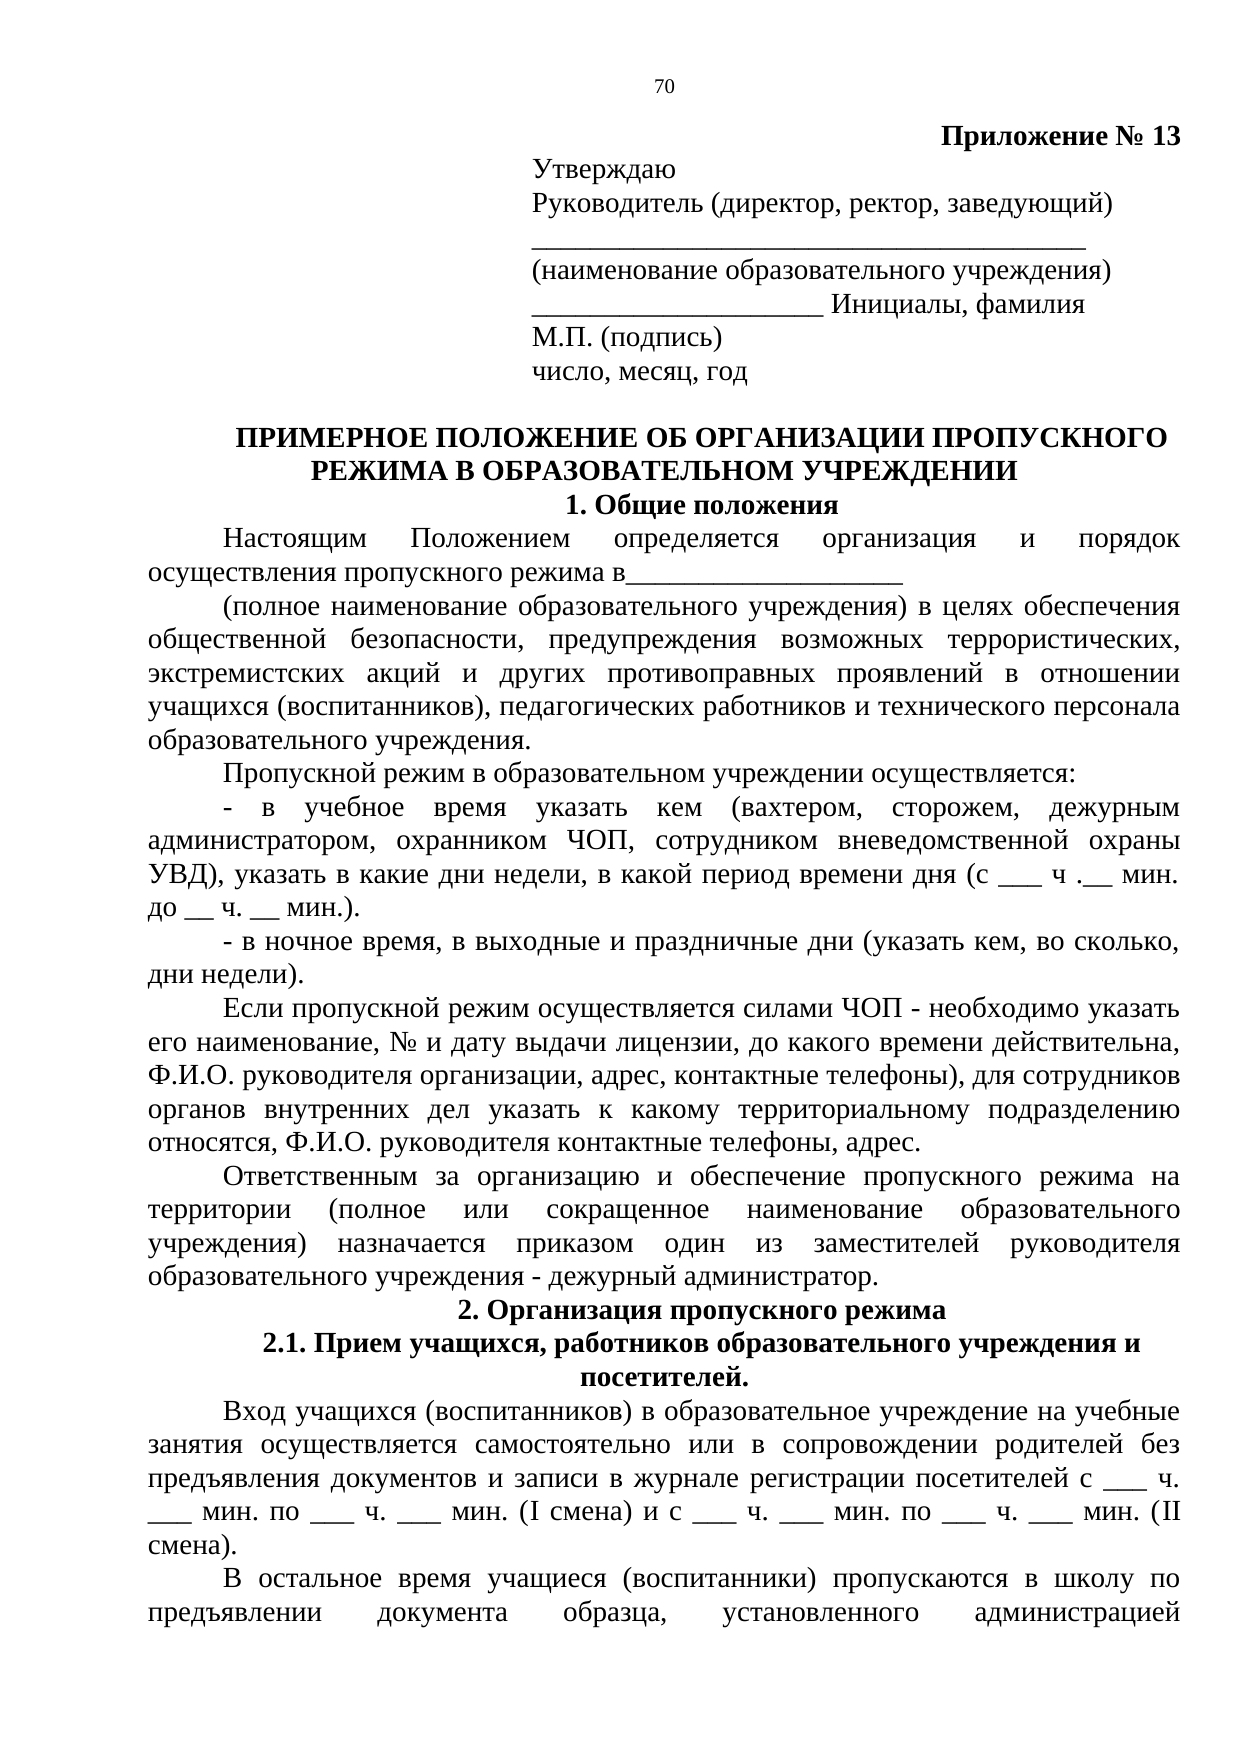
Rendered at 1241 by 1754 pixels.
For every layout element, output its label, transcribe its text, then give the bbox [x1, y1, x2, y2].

text Приложение № 13 [148, 118, 1181, 152]
text Если пропускной режим осуществляется силами ЧОП - необходимо указать его наименование, № и дату выдачи лицензии, до какого времени действительна, Ф.И.О. руководителя организации, адрес, контактные телефоны), для сотрудников органов внутренних дел указать к какому территориальному подразделению относятся, Ф.И.О. руководителя контактные телефоны, адрес. [148, 990, 1181, 1158]
text Ответственным за организацию и обеспечение пропускного режима на территории (полное или сокращенное наименование образовательного учреждения) назначается приказом один из заместителей руководителя образовательного учреждения - дежурный администратор. [148, 1158, 1181, 1292]
text - в ночное время, в выходные и праздничные дни (указать кем, во сколько, дни недели). [148, 923, 1181, 990]
text М.П. (подпись) [148, 319, 1181, 353]
text Руководитель (директор, ректор, заведующий) [148, 185, 1181, 219]
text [148, 1560, 1181, 1627]
text ПРИМЕРНОЕ ПОЛОЖЕНИЕ ОБ ОРГАНИЗАЦИИ ПРОПУСКНОГО РЕЖИМА В ОБРАЗОВАТЕЛЬНОМ УЧРЕЖДЕНИИ [148, 420, 1181, 487]
text (полное наименование образовательного учреждения) в целях обеспечения общественной безопасности, предупреждения возможных террористических, экстремистских акций и других противоправных проявлений в отношении учащихся (воспитанников), педагогических работников и технического персонала образовательного учреждения. [148, 588, 1181, 755]
text Утверждаю [148, 152, 1181, 185]
text число, месяц, год [148, 353, 1181, 386]
text Настоящим Положением определяется организация и порядок осуществления пропускного режима в___________________ [148, 521, 1181, 588]
text Пропускной режим в образовательном учреждении осуществляется: [148, 755, 1181, 789]
text ____________________ Инициалы, фамилия [148, 286, 1181, 319]
text Вход учащихся (воспитанников) в образовательное учреждение на учебные занятия осуществляется самостоятельно или в сопровождении родителей без предъявления документов и записи в журнале регистрации посетителей с ___ ч. ___ мин. по ___ ч. ___ мин. (I смена) и с ___ ч. ___ мин. по ___ ч. ___ мин. (II смена). [148, 1393, 1181, 1560]
text 2. Организация пропускного режима [148, 1292, 1181, 1326]
text 2.1. Прием учащихся, работников образовательного учреждения и посетителей. [148, 1326, 1181, 1393]
text - в учебное время указать кем (вахтером, сторожем, дежурным администратором, охранником ЧОП, сотрудником вневедомственной охраны УВД), указать в какие дни недели, в какой период времени дня (с ___ ч .__ мин. до __ ч. __ мин.). [148, 789, 1181, 923]
text (наименование образовательного учреждения) [148, 252, 1181, 286]
text 1. Общие положения [148, 487, 1181, 521]
text ______________________________________ [148, 219, 1181, 252]
